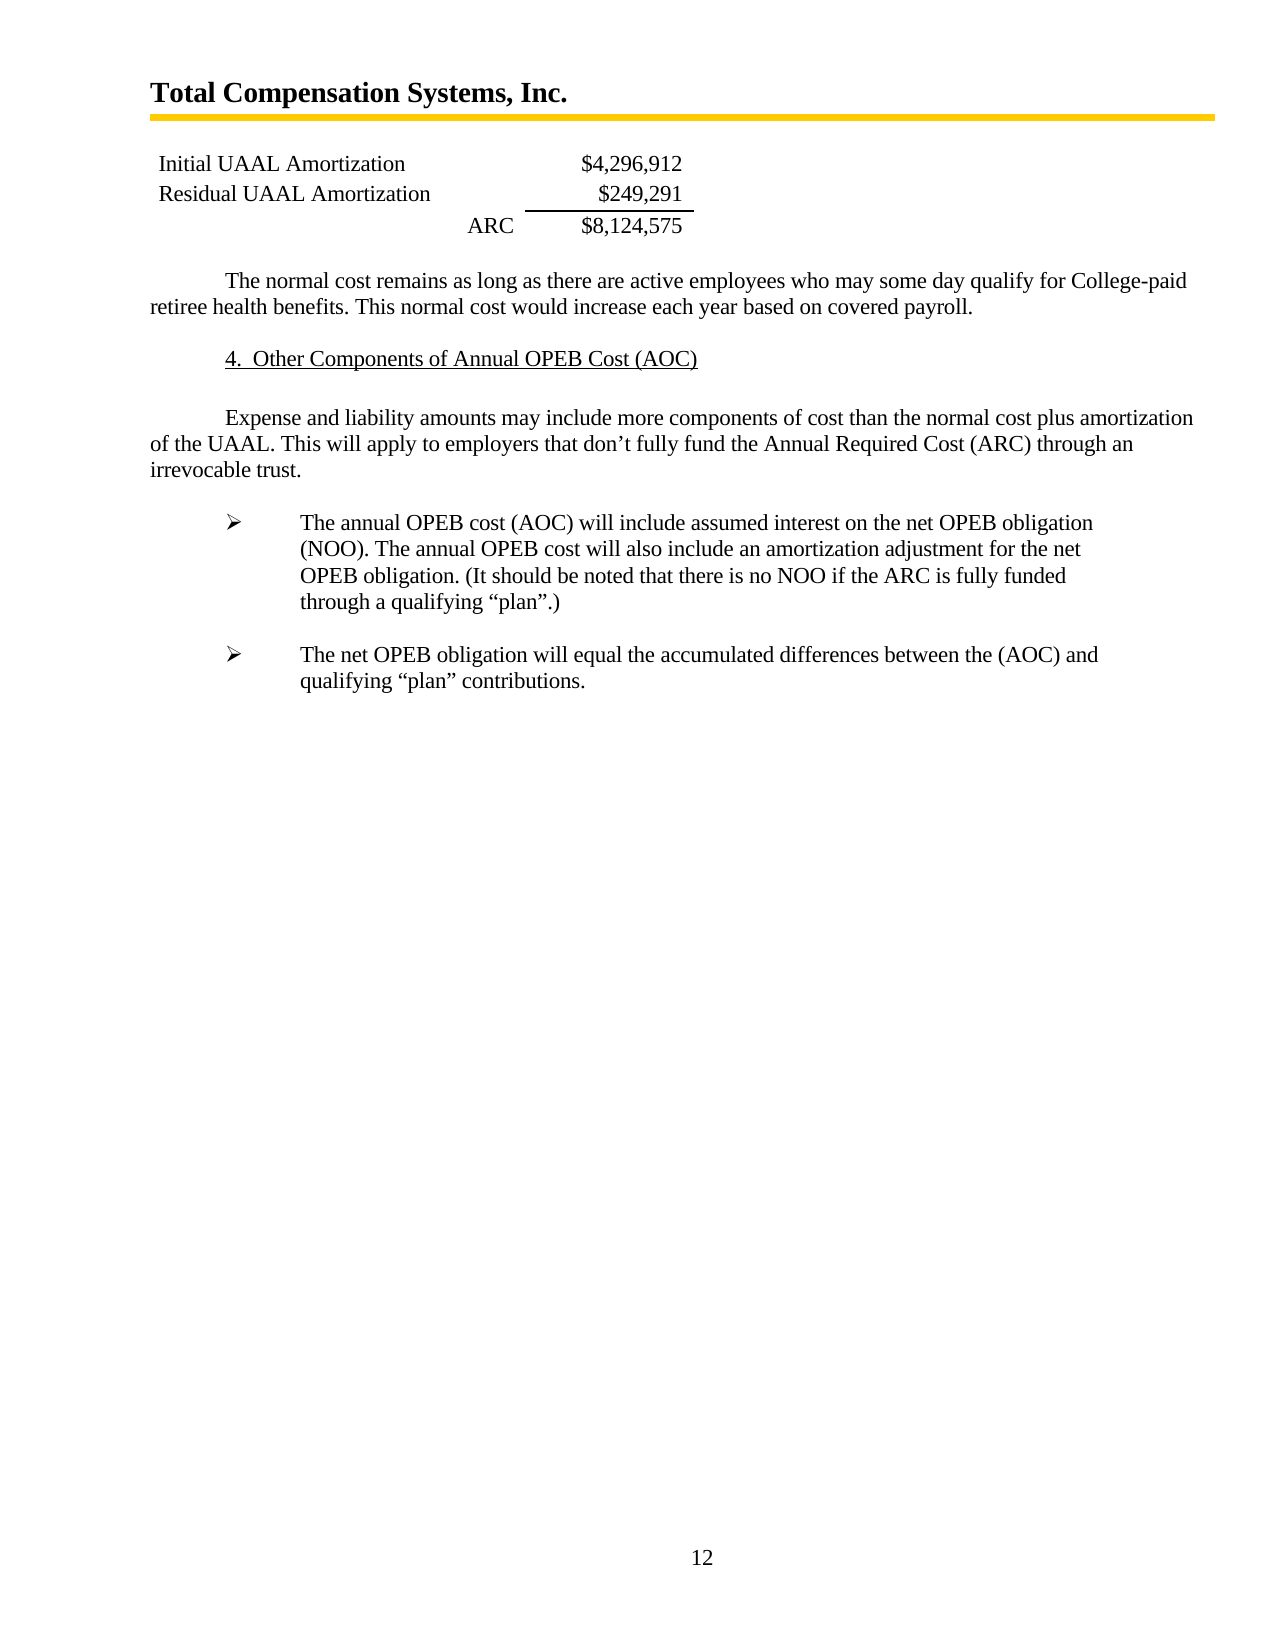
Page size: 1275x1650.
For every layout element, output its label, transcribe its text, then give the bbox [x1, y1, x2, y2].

table_cell Initial UAAL Amortization [147, 150, 525, 180]
text The annual OPEB cost (AOC) will include assumed interest on the net OPEB obligation (NOO). The annual OPEB cost will also include an amortization adjustment for the net OPEB obligation. (It should be noted that there is no NOO if the ARC is fully funded through a qualifying “plan”.) [150, 509, 1125, 614]
text Expense and liability amounts may include more components of cost than the normal cost plus amortization of the UAAL. This will apply to employers that don’t fully fund the Annual Required Cost (ARC) through an irrevocable trust. [150, 404, 1200, 483]
subtitle 4. Other Components of Annual OPEB Cost (AOC) [150, 345, 1200, 371]
table_cell $4,296,912 [525, 150, 694, 180]
text The normal cost remains as long as there are active employees who may some day qualify for College-paid retiree health benefits. This normal cost would increase each year based on covered payroll. [150, 267, 1200, 320]
text The net OPEB obligation will equal the accumulated differences between the (AOC) and qualifying “plan” contributions. [150, 641, 1125, 693]
table_cell Residual UAAL Amortization [147, 180, 525, 210]
table_cell ARC [147, 210, 525, 241]
table_cell $8,124,575 [525, 212, 694, 241]
table_cell $249,291 [525, 180, 694, 210]
